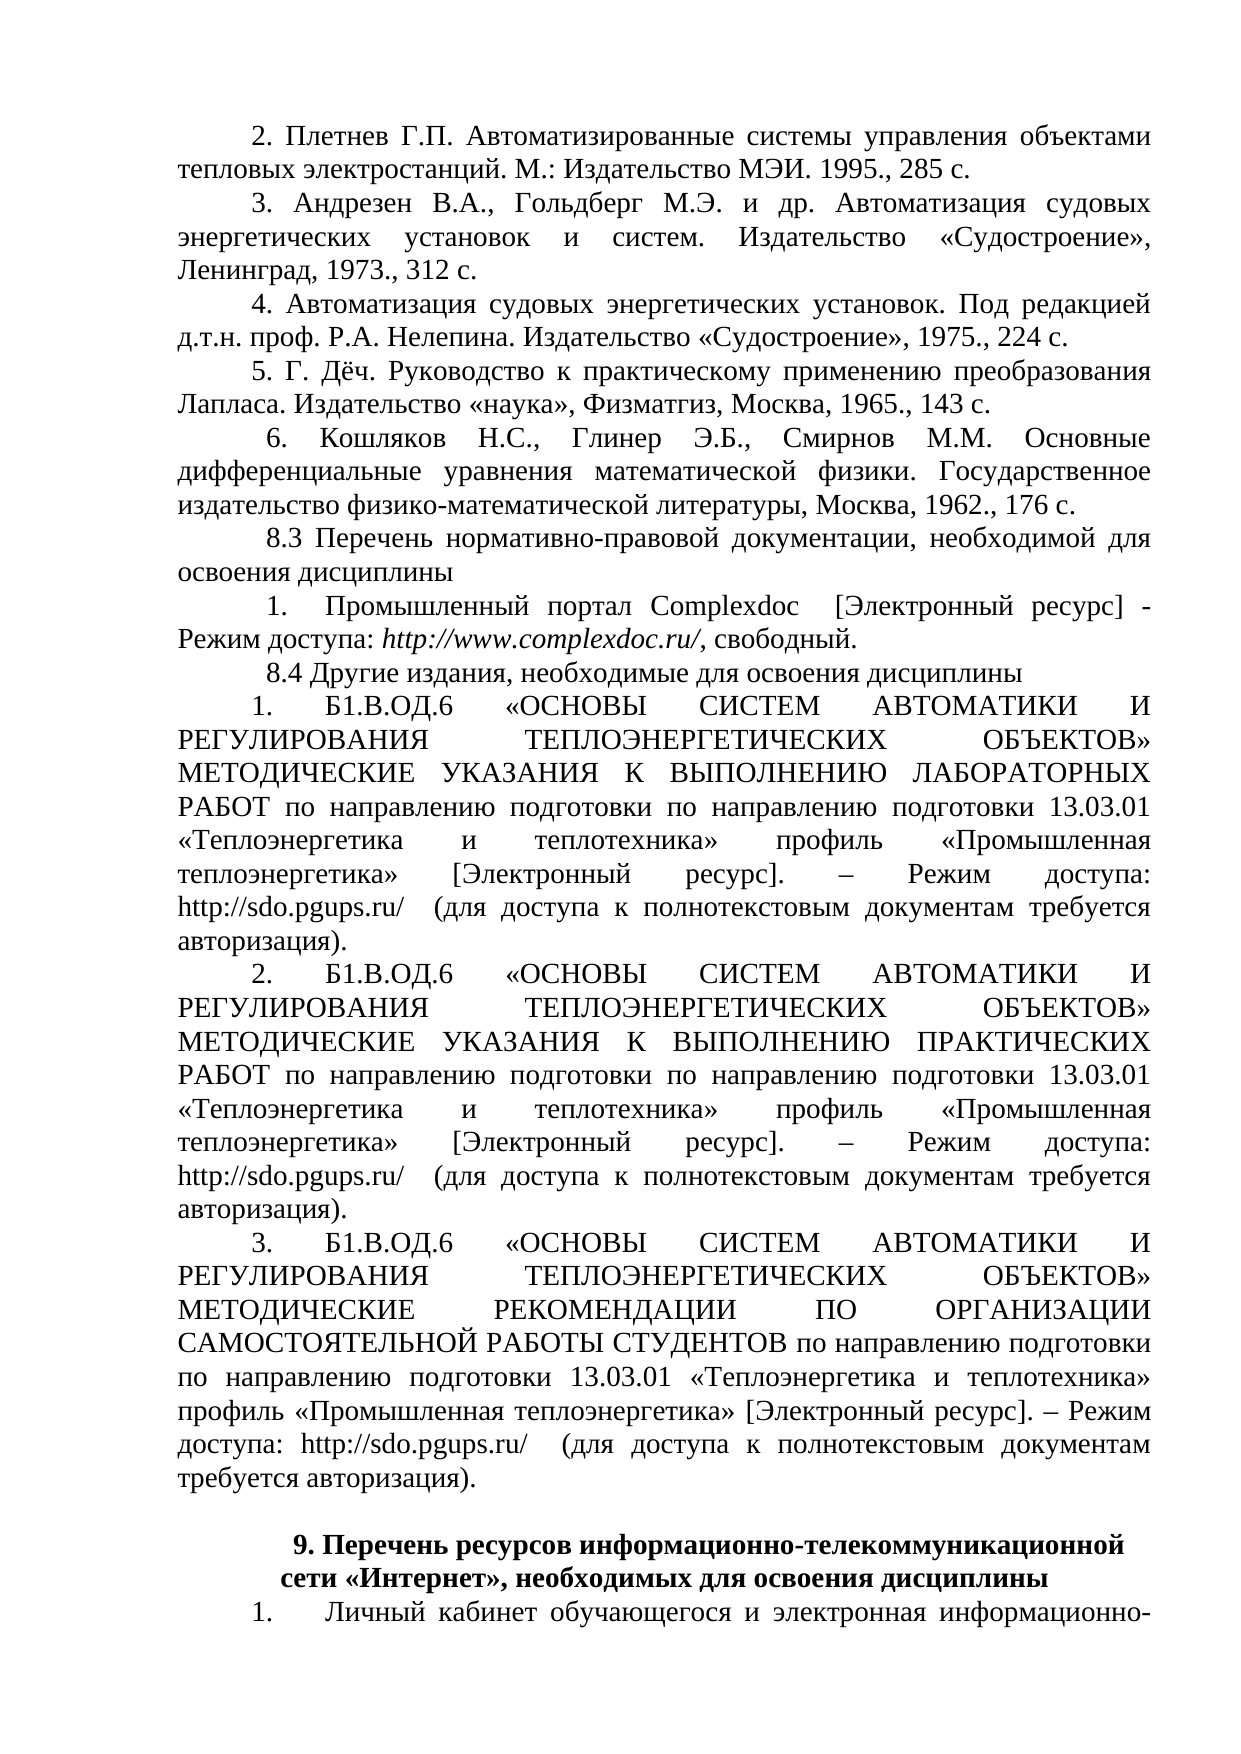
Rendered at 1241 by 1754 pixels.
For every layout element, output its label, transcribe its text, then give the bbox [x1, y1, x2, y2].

text 8.3 Перечень нормативно-правовой документации, необходимой для освоения дисциплины [177, 521, 1152, 588]
text 3. Б1.В.ОД.6 «ОСНОВЫ СИСТЕМ АВТОМАТИКИ И РЕГУЛИРОВАНИЯ ТЕПЛОЭНЕРГЕТИЧЕСКИХ ОБЪЕКТОВ» МЕТОДИЧЕСКИЕ РЕКОМЕНДАЦИИ ПО ОРГАНИЗАЦИИ САМОСТОЯТЕЛЬНОЙ РАБОТЫ СТУДЕНТОВ по направлению подготовки по направлению подготовки 13.03.01 «Теплоэнергетика и теплотехника» профиль «Промышленная теплоэнергетика» [Электронный ресурс]. – Режим доступа: http://sdo.pgups.ru/ (для доступа к полнотекстовым документам требуется авторизация). [177, 1225, 1152, 1493]
text 9. Перечень ресурсов информационно-телекоммуникационной сети «Интернет», необходимых для освоения дисциплины [177, 1527, 1152, 1594]
text 4. Автоматизация судовых энергетических установок. Под редакцией д.т.н. проф. Р.А. Нелепина. Издательство «Судостроение», 1975., 224 с. [177, 286, 1152, 353]
text 8.4 Другие издания, необходимые для освоения дисциплины [177, 655, 1152, 688]
text 6. Кошляков Н.С., Глинер Э.Б., Смирнов М.М. Основные дифференциальные уравнения математической физики. Государственное издательство физико-математической литературы, Москва, 1962., 176 с. [177, 420, 1152, 521]
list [177, 1594, 1152, 1627]
text 2. Плетнев Г.П. Автоматизированные системы управления объектами тепловых электростанций. М.: Издательство МЭИ. 1995., 285 с. [177, 118, 1152, 185]
text 1. Б1.В.ОД.6 «ОСНОВЫ СИСТЕМ АВТОМАТИКИ И РЕГУЛИРОВАНИЯ ТЕПЛОЭНЕРГЕТИЧЕСКИХ ОБЪЕКТОВ» МЕТОДИЧЕСКИЕ УКАЗАНИЯ К ВЫПОЛНЕНИЮ ЛАБОРАТОРНЫХ РАБОТ по направлению подготовки по направлению подготовки 13.03.01 «Теплоэнергетика и теплотехника» профиль «Промышленная теплоэнергетика» [Электронный ресурс]. – Режим доступа: http://sdo.pgups.ru/ (для доступа к полнотекстовым документам требуется авторизация). [177, 688, 1152, 957]
text 1. Промышленный портал Complexdoc [Электронный ресурс] - Режим доступа: http://www.complexdoc.ru/, свободный. [177, 588, 1152, 655]
text 5. Г. Дёч. Руководство к практическому применению преобразования Лапласа. Издательство «наука», Физматгиз, Москва, 1965., 143 с. [177, 353, 1152, 420]
text 3. Андрезен В.А., Гольдберг М.Э. и др. Автоматизация судовых энергетических установок и систем. Издательство «Судостроение», Ленинград, 1973., 312 с. [177, 185, 1152, 286]
text 2. Б1.В.ОД.6 «ОСНОВЫ СИСТЕМ АВТОМАТИКИ И РЕГУЛИРОВАНИЯ ТЕПЛОЭНЕРГЕТИЧЕСКИХ ОБЪЕКТОВ» МЕТОДИЧЕСКИЕ УКАЗАНИЯ К ВЫПОЛНЕНИЮ ПРАКТИЧЕСКИХ РАБОТ по направлению подготовки по направлению подготовки 13.03.01 «Теплоэнергетика и теплотехника» профиль «Промышленная теплоэнергетика» [Электронный ресурс]. – Режим доступа: http://sdo.pgups.ru/ (для доступа к полнотекстовым документам требуется авторизация). [177, 957, 1152, 1225]
